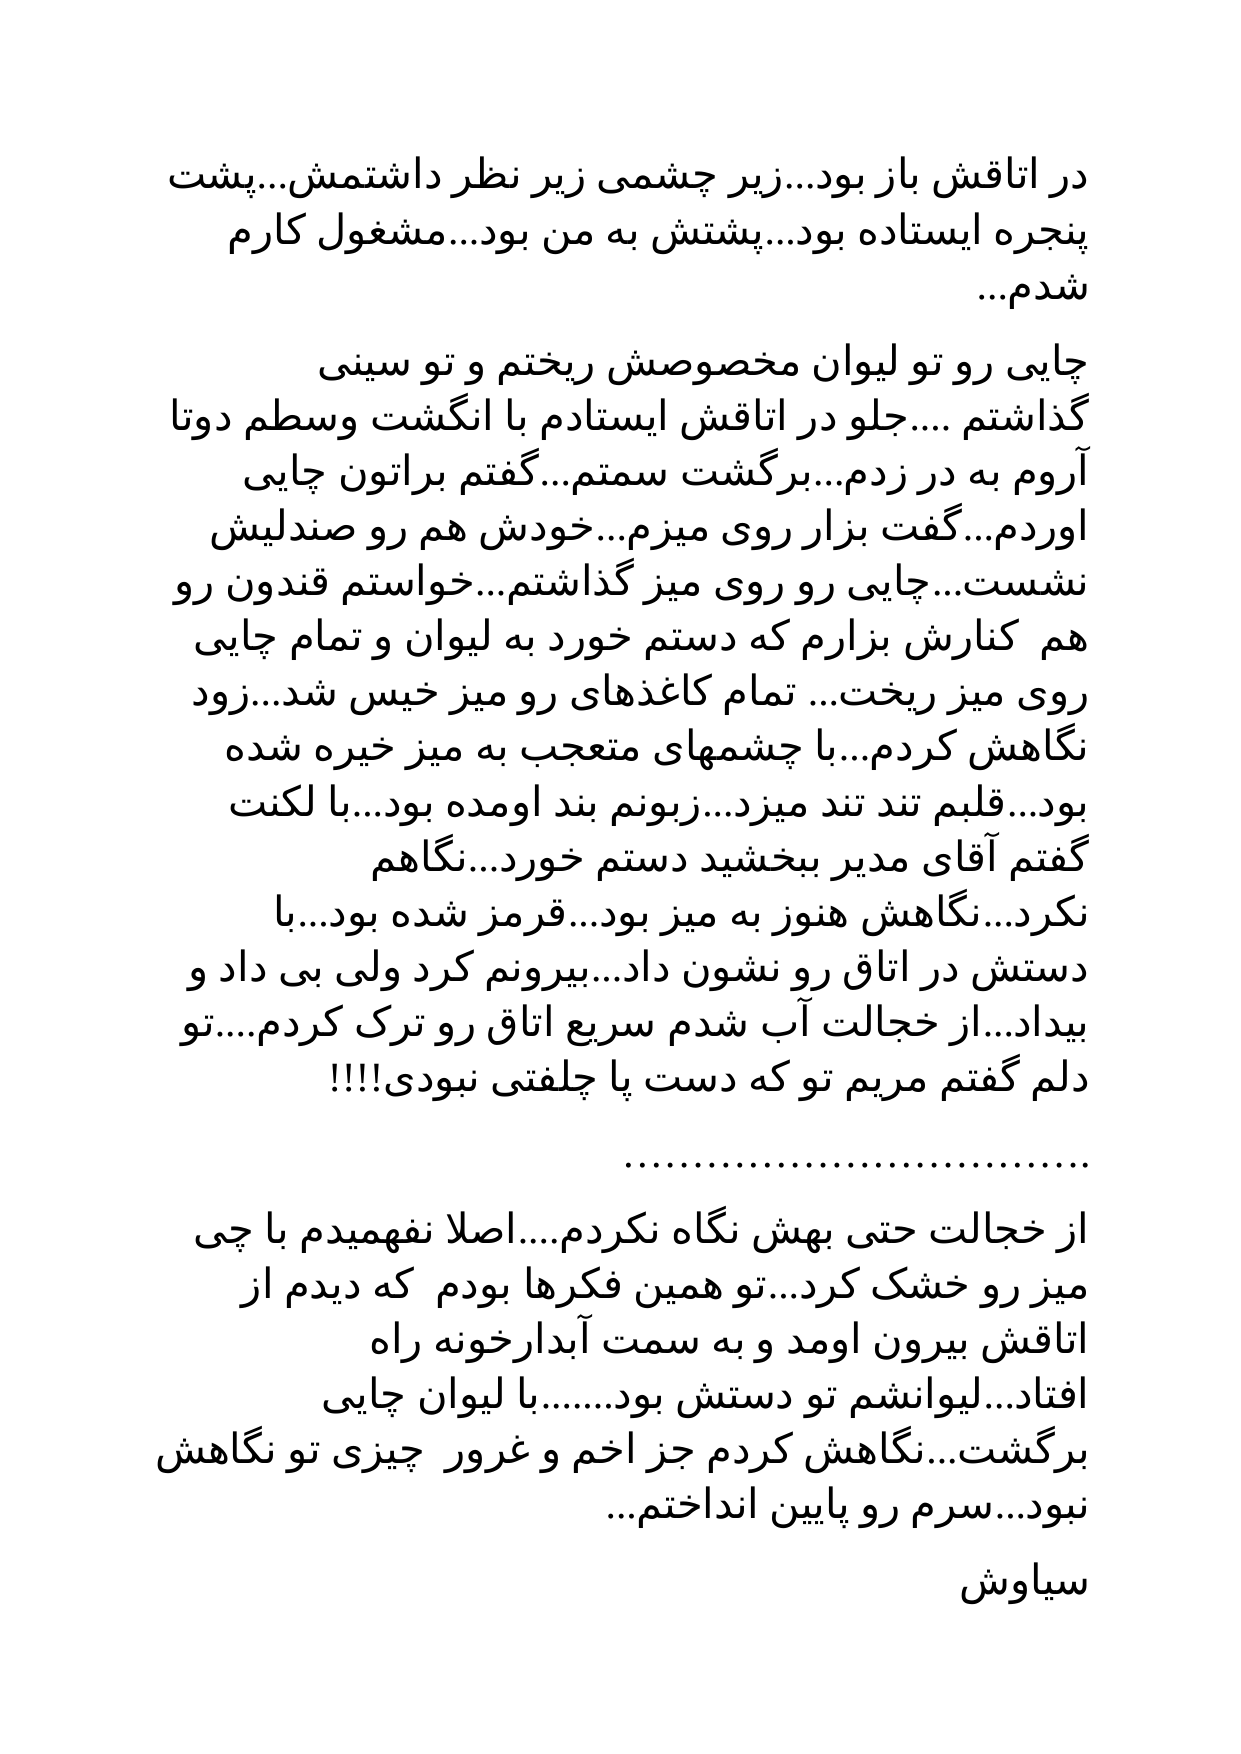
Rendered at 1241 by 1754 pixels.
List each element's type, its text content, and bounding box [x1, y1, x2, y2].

text در اتاقش باز بود...زیر چشمی زیر نظر داشتمش...پشت پنجره ایستاده بود...پشتش به من بود...مشغول کارم شدم... [150, 150, 1090, 308]
text چایی رو تو لیوان مخصوصش ریختم و تو سینی گذاشتم ....جلو در اتاقش ایستادم با انگشت وسطم دوتا آروم به در زدم...برگشت سمتم...گفتم براتون چایی اوردم...گفت بزار روی میزم...خودش هم رو صندلیش نشست...چایی رو روی میز گذاشتم...خواستم قندون رو هم کنارش بزارم که دستم خورد به لیوان و تمام چایی روی میز ریخت... تمام کاغذهای رو میز خیس شد...زود نگاهش کردم...با چشمهای متعجب به میز خیره شده بود...قلبم تند تند میزد...زبونم بند اومده بود...با لکنت گفتم آقای مدیر ببخشید دستم خورد...نگاهم نکرد...نگاهش هنوز به میز بود...قرمز شده بود...با دستش در اتاق رو نشون داد...بیرونم کرد ولی بی داد و بیداد...از خجالت آب شدم سریع اتاق رو ترک کردم....تو دلم گفتم مریم تو که دست پا چلفتی نبودی!!!! [150, 336, 1090, 1100]
text سیاوش [150, 1556, 1090, 1604]
text .…………………………… [150, 1128, 1090, 1176]
text از خجالت حتی بهش نگاه نکردم....اصلا نفهمیدم با چی میز رو خشک کرد...تو همین فکرها بودم که دیدم از اتاقش بیرون اومد و به سمت آبدارخونه راه افتاد...لیوانشم تو دستش بود.......با لیوان چایی برگشت...نگاهش کردم جز اخم و غرور چیزی تو نگاهش نبود...سرم رو پایین انداختم... [150, 1204, 1090, 1528]
